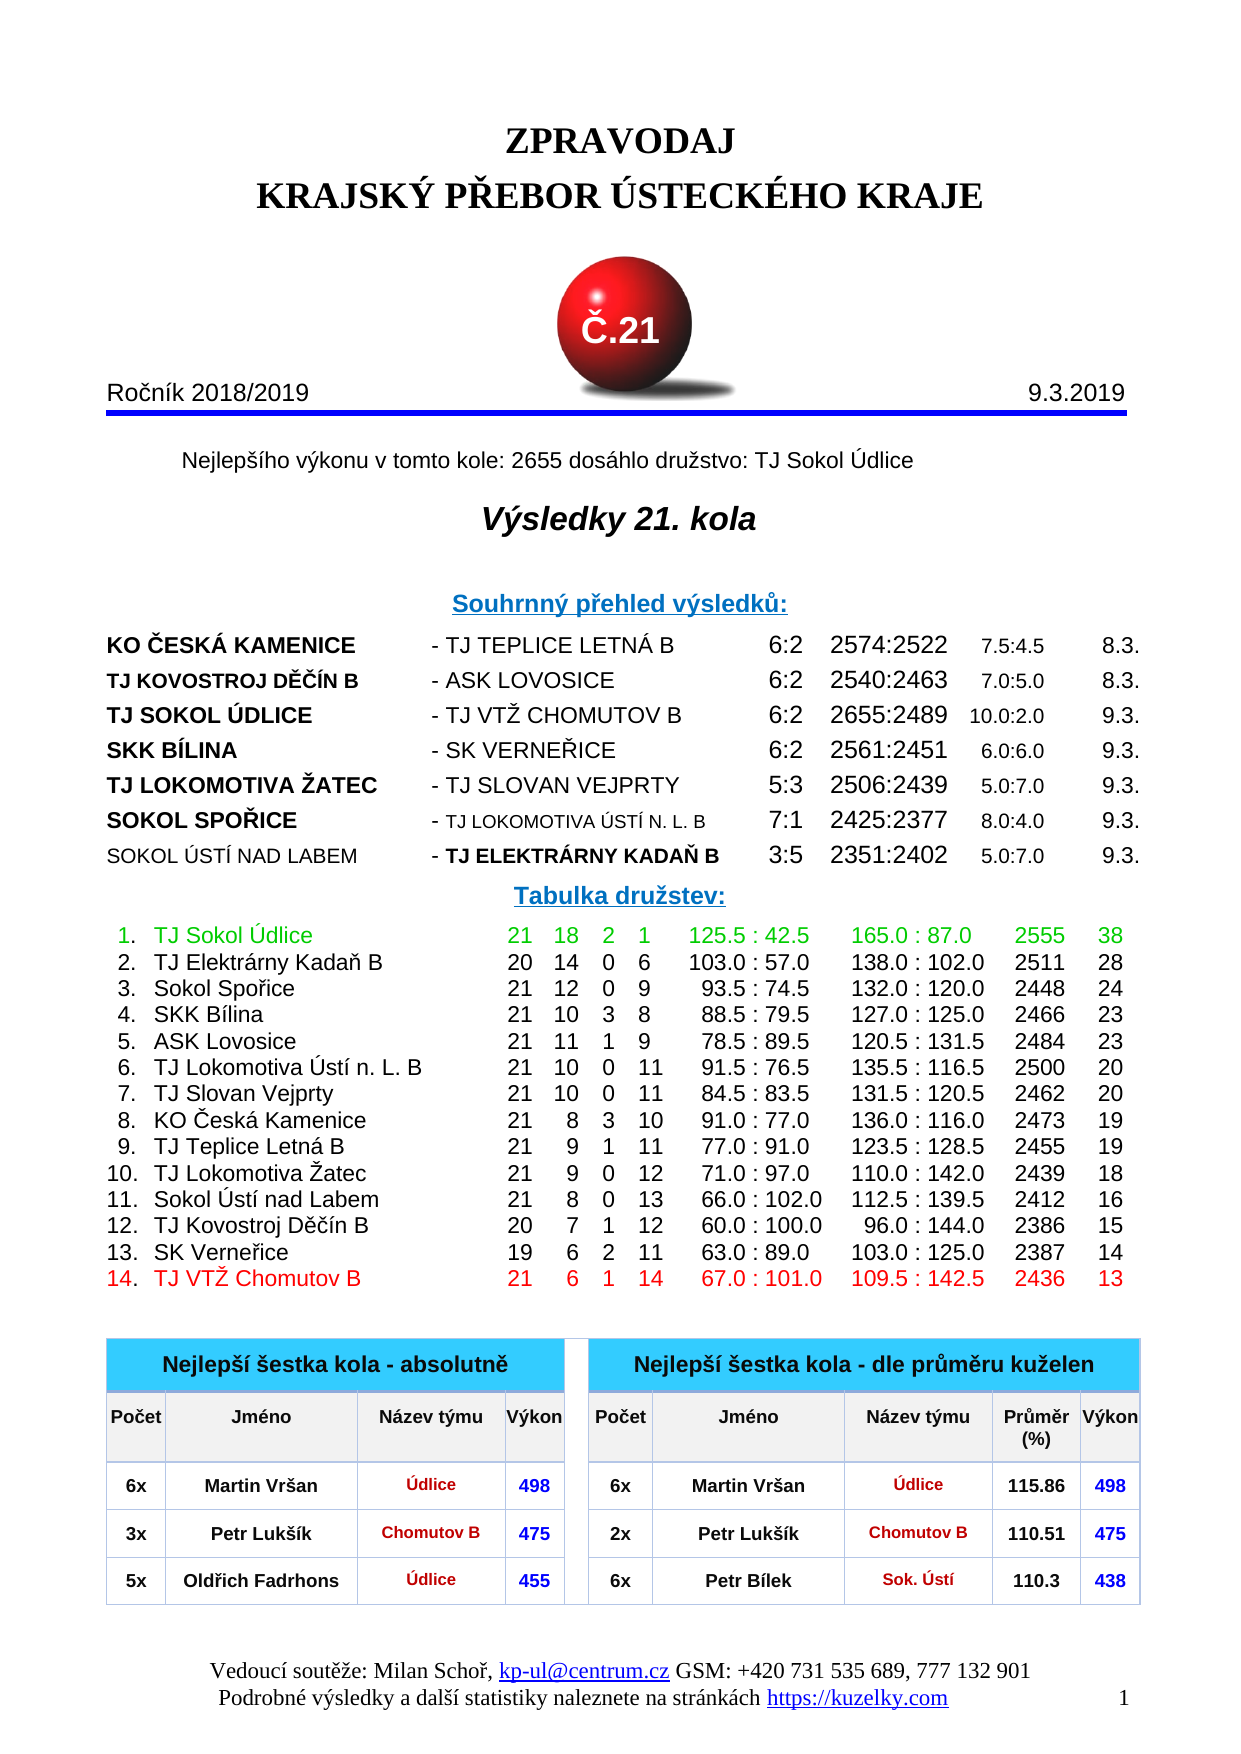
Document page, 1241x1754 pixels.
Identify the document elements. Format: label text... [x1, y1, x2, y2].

table_cell 2x [589, 1510, 652, 1557]
table_cell Údlice [358, 1463, 505, 1509]
table_header [565, 1339, 588, 1604]
text Tabulka družstev: [94, 881, 1145, 910]
table_cell 3x [107, 1510, 165, 1557]
text 4. SKK Bílina 21 10 3 8 88.5 : 79.5 127.0 : 125.0 2466 23 [106, 1001, 1134, 1028]
table_cell Martin Vršan [653, 1463, 844, 1509]
text TJ Kovostroj Děčín B - ASK Lovosice 6:2 2540:2463 7.0:5.0 8.3. [106, 665, 1134, 693]
table_cell Počet [107, 1393, 165, 1461]
text 13. SK Verneřice 19 6 2 11 63.0 : 89.0 103.0 : 125.0 2387 14 [106, 1238, 1134, 1265]
text 8. KO Česká Kamenice 21 8 3 10 91.0 : 77.0 136.0 : 116.0 2473 19 [106, 1107, 1134, 1133]
table_cell 475 [1081, 1510, 1139, 1557]
table_header Nejlepší šestka kola - dle průměru kuželen [589, 1339, 1139, 1390]
table_cell 115.86 [993, 1463, 1080, 1509]
table_cell 498 [1081, 1463, 1139, 1509]
text 5. ASK Lovosice 21 11 1 9 78.5 : 89.5 120.5 : 131.5 2484 23 [106, 1028, 1134, 1054]
text 2. TJ Elektrárny Kadaň B 20 14 0 6 103.0 : 57.0 138.0 : 102.0 2511 28 [106, 949, 1134, 975]
table_cell 498 [506, 1463, 564, 1509]
table_cell 6x [589, 1463, 652, 1509]
text Sokol Spořice - TJ Lokomotiva Ústí n. L. B 7:1 2425:2377 8.0:4.0 9.3. [106, 805, 1134, 833]
table_cell Název týmu [845, 1393, 992, 1461]
table_cell 438 [1081, 1558, 1139, 1604]
text KO Česká Kamenice - TJ Teplice Letná B 6:2 2574:2522 7.5:4.5 8.3. [106, 630, 1134, 658]
table_cell Jméno [166, 1393, 357, 1461]
table_cell Počet [589, 1393, 652, 1461]
text Souhrnný přehled výsledků: [94, 588, 1145, 617]
table_cell 455 [506, 1558, 564, 1604]
text 3. Sokol Spořice 21 12 0 9 93.5 : 74.5 132.0 : 120.0 2448 24 [106, 975, 1134, 1001]
table_cell Název týmu [358, 1393, 505, 1461]
text 10. TJ Lokomotiva Žatec 21 9 0 12 71.0 : 97.0 110.0 : 142.0 2439 18 [106, 1159, 1134, 1186]
text Č.21 [106, 308, 1134, 352]
text 6. TJ Lokomotiva Ústí n. L. B 21 10 0 11 91.5 : 76.5 135.5 : 116.5 2500 20 [106, 1054, 1134, 1080]
text 1. TJ Sokol Údlice 21 18 2 1 125.5 : 42.5 165.0 : 87.0 2555 38 [106, 922, 1134, 949]
table_cell 110.3 [993, 1558, 1080, 1604]
table_cell Výkon [1081, 1393, 1139, 1461]
text 9. TJ Teplice Letná B 21 9 1 11 77.0 : 91.0 123.5 : 128.5 2455 19 [106, 1133, 1134, 1159]
text Nejlepšího výkonu v tomto kole: 2655 dosáhlo družstvo: TJ Sokol Údlice [106, 447, 1134, 474]
table_cell Petr Lukšík [653, 1510, 844, 1557]
table_cell Oldřich Fadrhons [166, 1558, 357, 1604]
table_cell Údlice [845, 1463, 992, 1509]
table_header Nejlepší šestka kola - absolutně [107, 1339, 564, 1390]
text ZPRAVODAJ [106, 118, 1134, 161]
text Sokol Ústí nad Labem - TJ Elektrárny Kadaň B 3:5 2351:2402 5.0:7.0 9.3. [106, 840, 1134, 868]
table_cell 5x [107, 1558, 165, 1604]
table_cell Výkon [506, 1393, 564, 1461]
text 12. TJ Kovostroj Děčín B 20 7 1 12 60.0 : 100.0 96.0 : 144.0 2386 15 [106, 1212, 1134, 1238]
table_cell Petr Lukšík [166, 1510, 357, 1557]
table_cell Petr Bílek [653, 1558, 844, 1604]
table_cell Chomutov B [845, 1510, 992, 1557]
table_cell 6x [107, 1463, 165, 1509]
text Ročník 2018/2019 9.3.2019 [106, 378, 1134, 407]
text KRAJSKÝ PŘEBOR ÚSTECKÉHO KRAJE [106, 174, 1134, 217]
text TJ Lokomotiva Žatec - TJ Slovan Vejprty 5:3 2506:2439 5.0:7.0 9.3. [106, 770, 1134, 798]
text Výsledky 21. kola [106, 499, 1134, 537]
table_cell Martin Vršan [166, 1463, 357, 1509]
text SKK Bílina - SK Verneřice 6:2 2561:2451 6.0:6.0 9.3. [106, 735, 1134, 763]
text 14. TJ VTŽ Chomutov B 21 6 1 14 67.0 : 101.0 109.5 : 142.5 2436 13 [106, 1265, 1134, 1291]
table_cell Průměr (%) [993, 1393, 1080, 1461]
table_cell Údlice [358, 1558, 505, 1604]
text TJ Sokol Údlice - TJ VTŽ Chomutov B 6:2 2655:2489 10.0:2.0 9.3. [106, 700, 1134, 728]
text 7. TJ Slovan Vejprty 21 10 0 11 84.5 : 83.5 131.5 : 120.5 2462 20 [106, 1080, 1134, 1107]
text 11. Sokol Ústí nad Labem 21 8 0 13 66.0 : 102.0 112.5 : 139.5 2412 16 [106, 1186, 1134, 1212]
table_cell 475 [506, 1510, 564, 1557]
table_cell Sok. Ústí [845, 1558, 992, 1604]
table_cell 110.51 [993, 1510, 1080, 1557]
table_cell Jméno [653, 1393, 844, 1461]
table_cell 6x [589, 1558, 652, 1604]
table_cell Chomutov B [358, 1510, 505, 1557]
